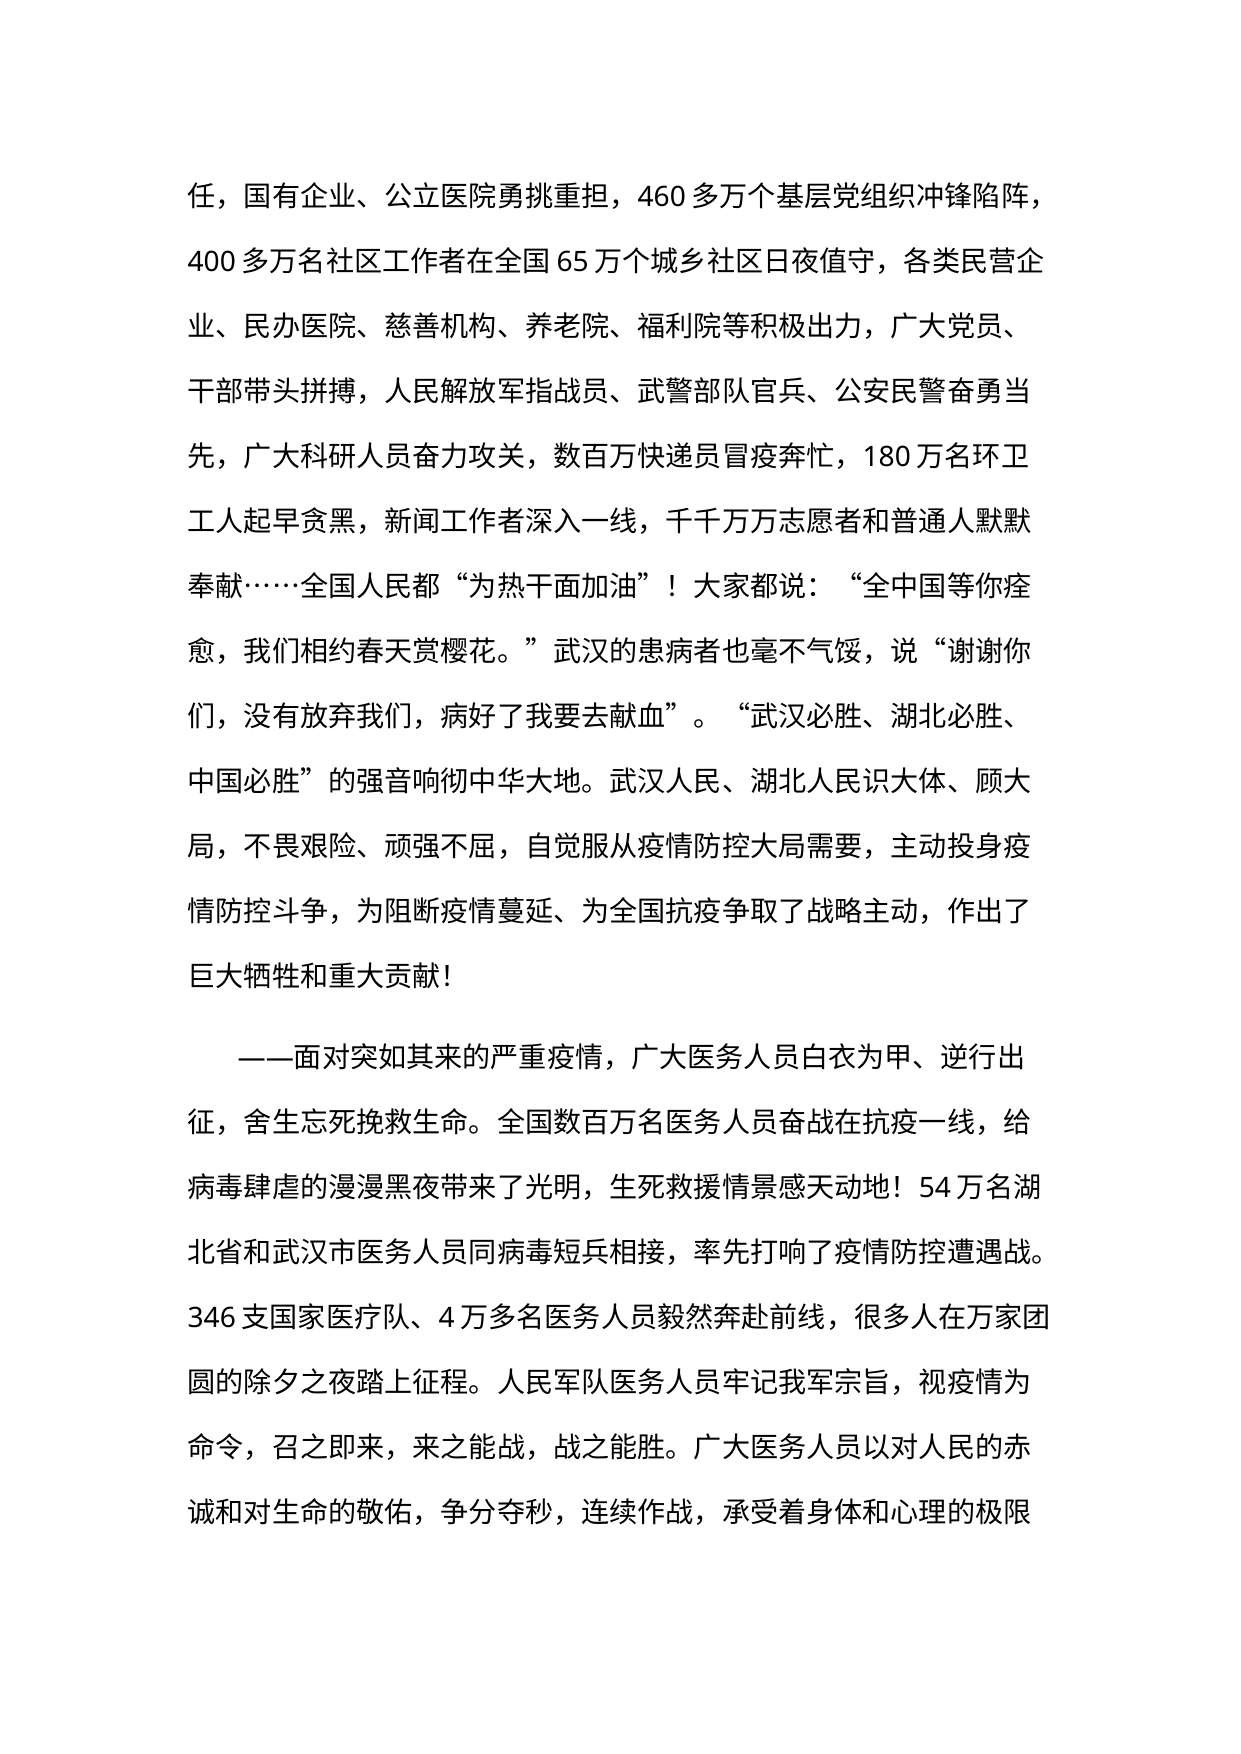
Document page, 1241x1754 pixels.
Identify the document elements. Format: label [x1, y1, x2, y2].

text [187, 162, 1053, 1007]
text [187, 1023, 1053, 1543]
